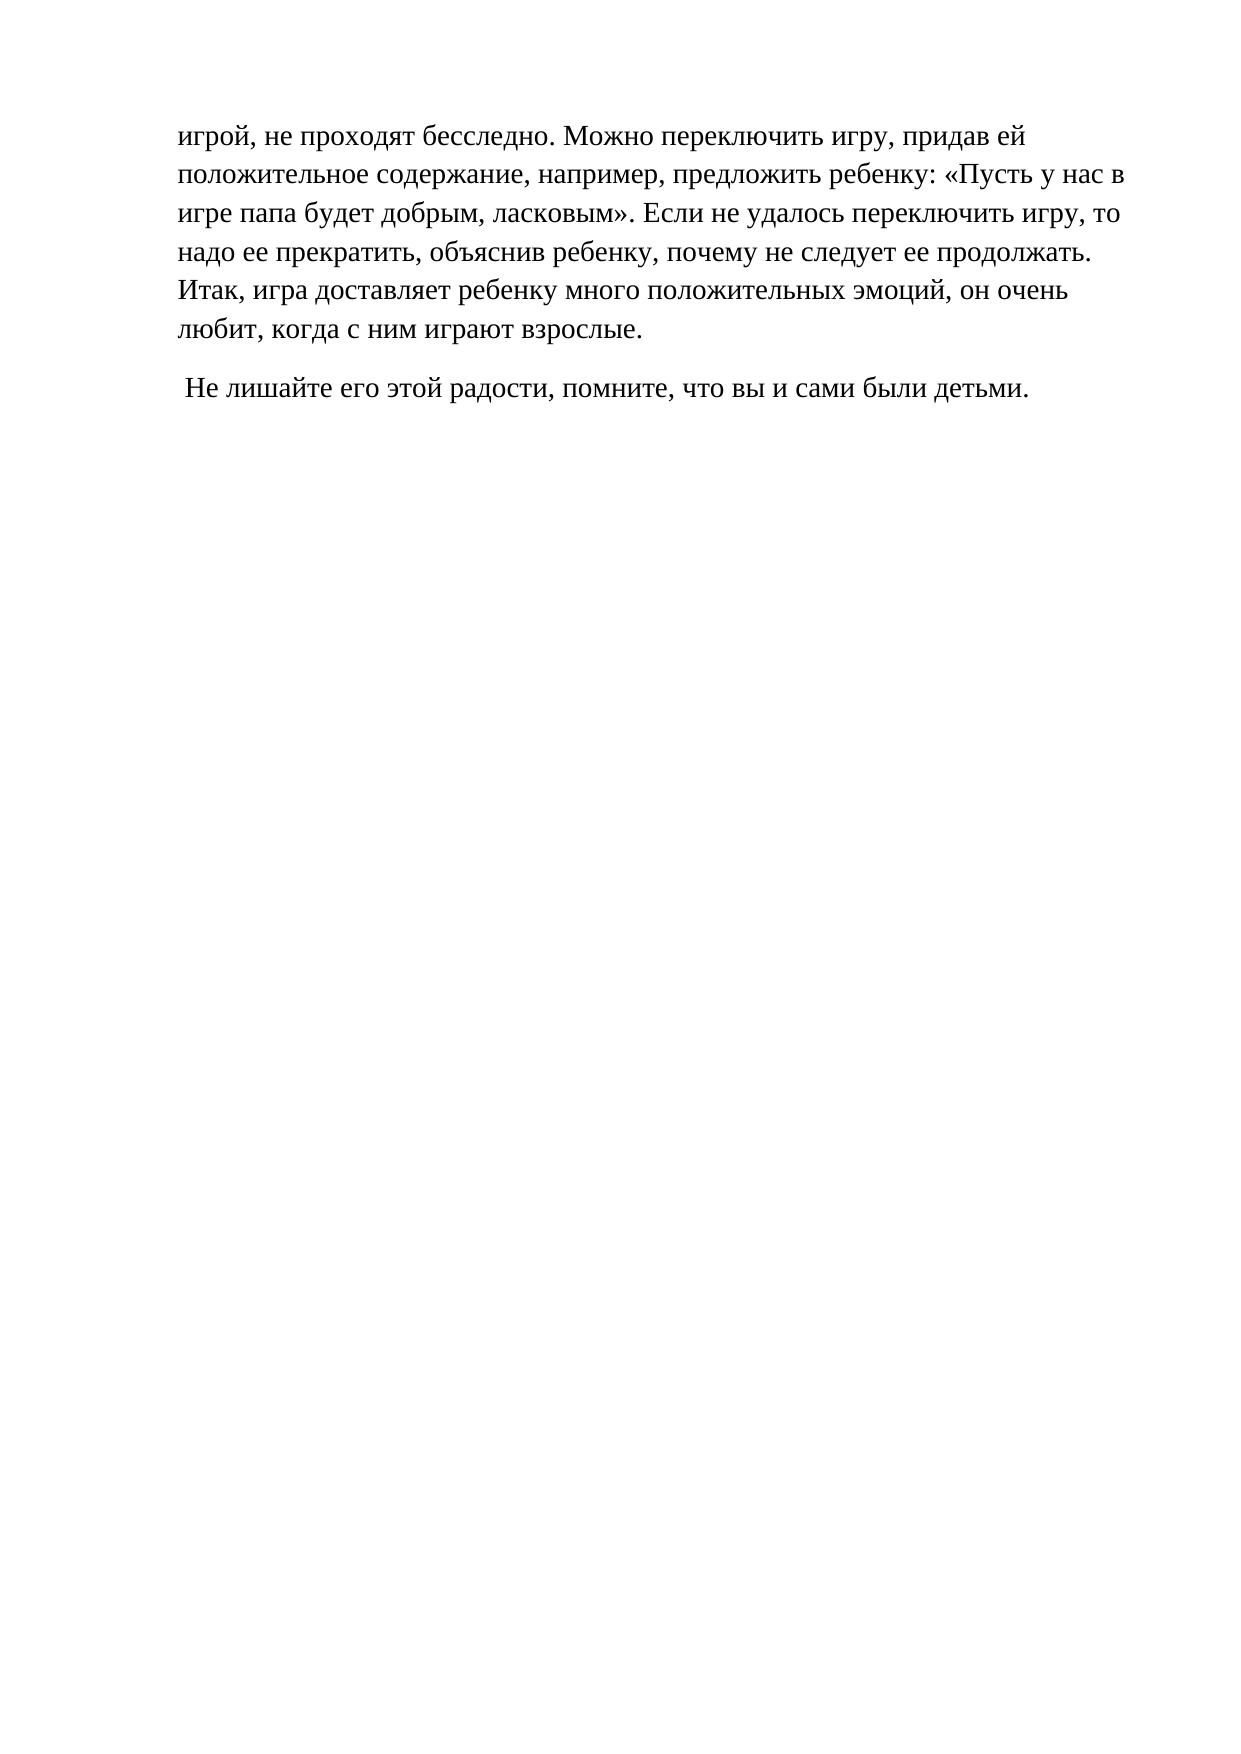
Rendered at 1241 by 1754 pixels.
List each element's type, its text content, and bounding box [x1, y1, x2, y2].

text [177, 118, 1152, 344]
text Не лишайте его этой радости, помните, что вы и сами были детьми. [177, 370, 1152, 404]
